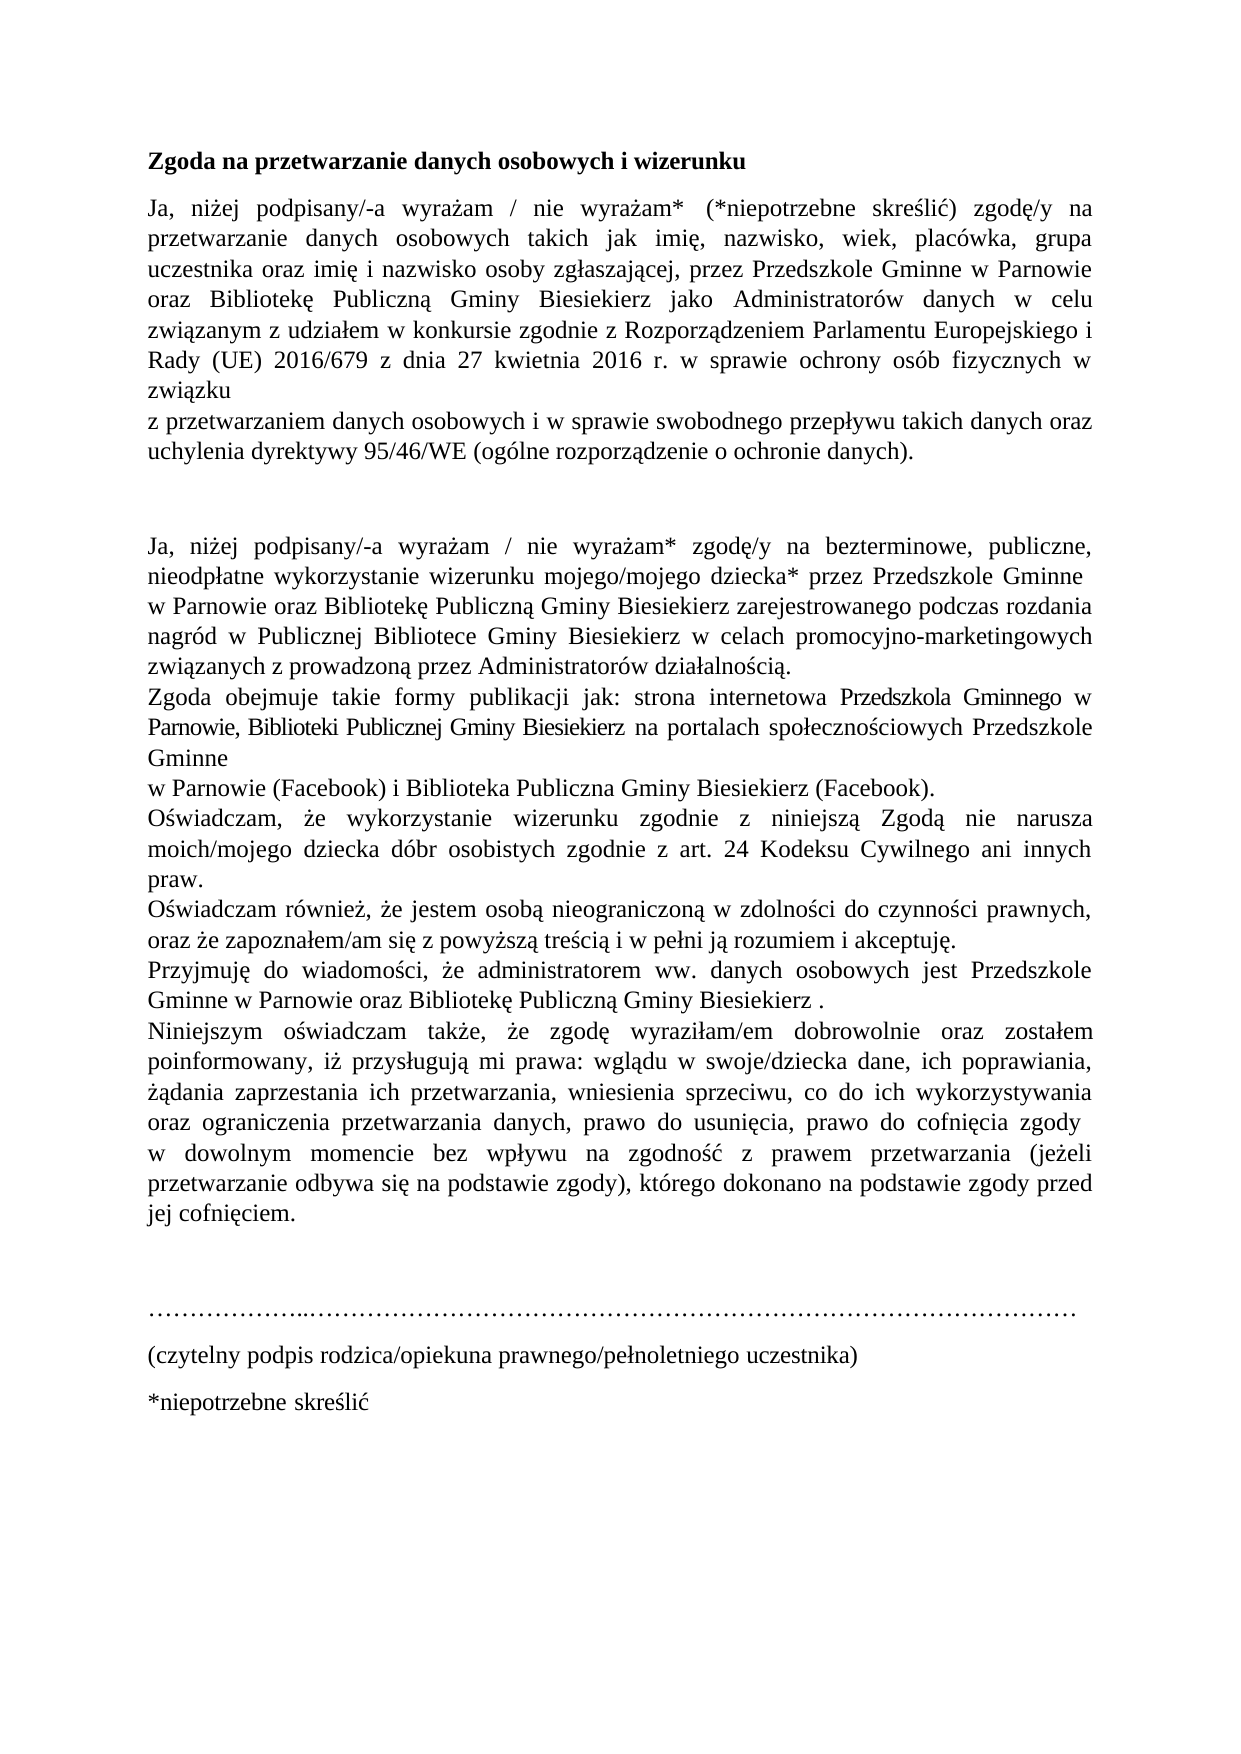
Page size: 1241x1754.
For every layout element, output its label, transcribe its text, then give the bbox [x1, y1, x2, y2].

text (czytelny podpis rodzica/opiekuna prawnego/pełnoletniego uczestnika) [147, 1340, 1105, 1369]
text ………………..………………………………………………………………………………… [147, 1293, 1105, 1322]
text Zgoda obejmuje takie formy publikacji jak: strona internetowa Przedszkola Gminnego w Parnowie, Biblioteki Publicznej Gminy Biesiekierz na portalach społecznościowych Przedszkole Gminne w Parnowie (Facebook) i Biblioteka Publiczna Gminy Biesiekierz (Facebook). [147, 682, 1093, 801]
text Ja, niżej podpisany/-a wyrażam / nie wyrażam* zgodę/y na bezterminowe, publiczne, nieodpłatne wykorzystanie wizerunku mojego/mojego dziecka* przez Przedszkole Gminne w Parnowie oraz Bibliotekę Publiczną Gminy Biesiekierz zarejestrowanego podczas rozdania nagród w Publicznej Bibliotece Gminy Biesiekierz w celach promocyjno-marketingowych związanych z prowadzoną przez Administratorów działalnością. [147, 531, 1093, 680]
text Niniejszym oświadczam także, że zgodę wyraziłam/em dobrowolnie oraz zostałem poinformowany, iż przysługują mi prawa: wglądu w swoje/dziecka dane, ich poprawiania, żądania zaprzestania ich przetwarzania, wniesienia sprzeciwu, co do ich wykorzystywania oraz ograniczenia przetwarzania danych, prawo do usunięcia, prawo do cofnięcia zgody w dowolnym momencie bez wpływu na zgodność z prawem przetwarzania (jeżeli przetwarzanie odbywa się na podstawie zgody), którego dokonano na podstawie zgody przed jej cofnięciem. [147, 1016, 1093, 1227]
text Oświadczam również, że jestem osobą nieograniczoną w zdolności do czynności prawnych, oraz że zapoznałem/am się z powyższą treścią i w pełni ją rozumiem i akceptuję. [147, 894, 1092, 954]
text Ja, niżej podpisany/-a wyrażam / nie wyrażam* (*niepotrzebne skreślić) zgodę/y na przetwarzanie danych osobowych takich jak imię, nazwisko, wiek, placówka, grupa uczestnika oraz imię i nazwisko osoby zgłaszającej, przez Przedszkole Gminne w Parnowie oraz Bibliotekę Publiczną Gminy Biesiekierz jako Administratorów danych w celu związanym z udziałem w konkursie zgodnie z Rozporządzeniem Parlamentu Europejskiego i Rady (UE) 2016/679 z dnia 27 kwietnia 2016 r. w sprawie ochrony osób fizycznych w związku z przetwarzaniem danych osobowych i w sprawie swobodnego przepływu takich danych oraz uchylenia dyrektywy 95/46/WE (ogólne rozporządzenie o ochronie danych). [147, 193, 1093, 465]
text *niepotrzebne skreślić [147, 1387, 1105, 1416]
text Przyjmuję do wiadomości, że administratorem ww. danych osobowych jest Przedszkole Gminne w Parnowie oraz Bibliotekę Publiczną Gminy Biesiekierz . [147, 955, 1092, 1014]
subtitle Zgoda na przetwarzanie danych osobowych i wizerunku [147, 146, 1105, 174]
text Oświadczam, że wykorzystanie wizerunku zgodnie z niniejszą Zgodą nie narusza moich/mojego dziecka dóbr osobistych zgodnie z art. 24 Kodeksu Cywilnego ani innych praw. [147, 803, 1093, 893]
